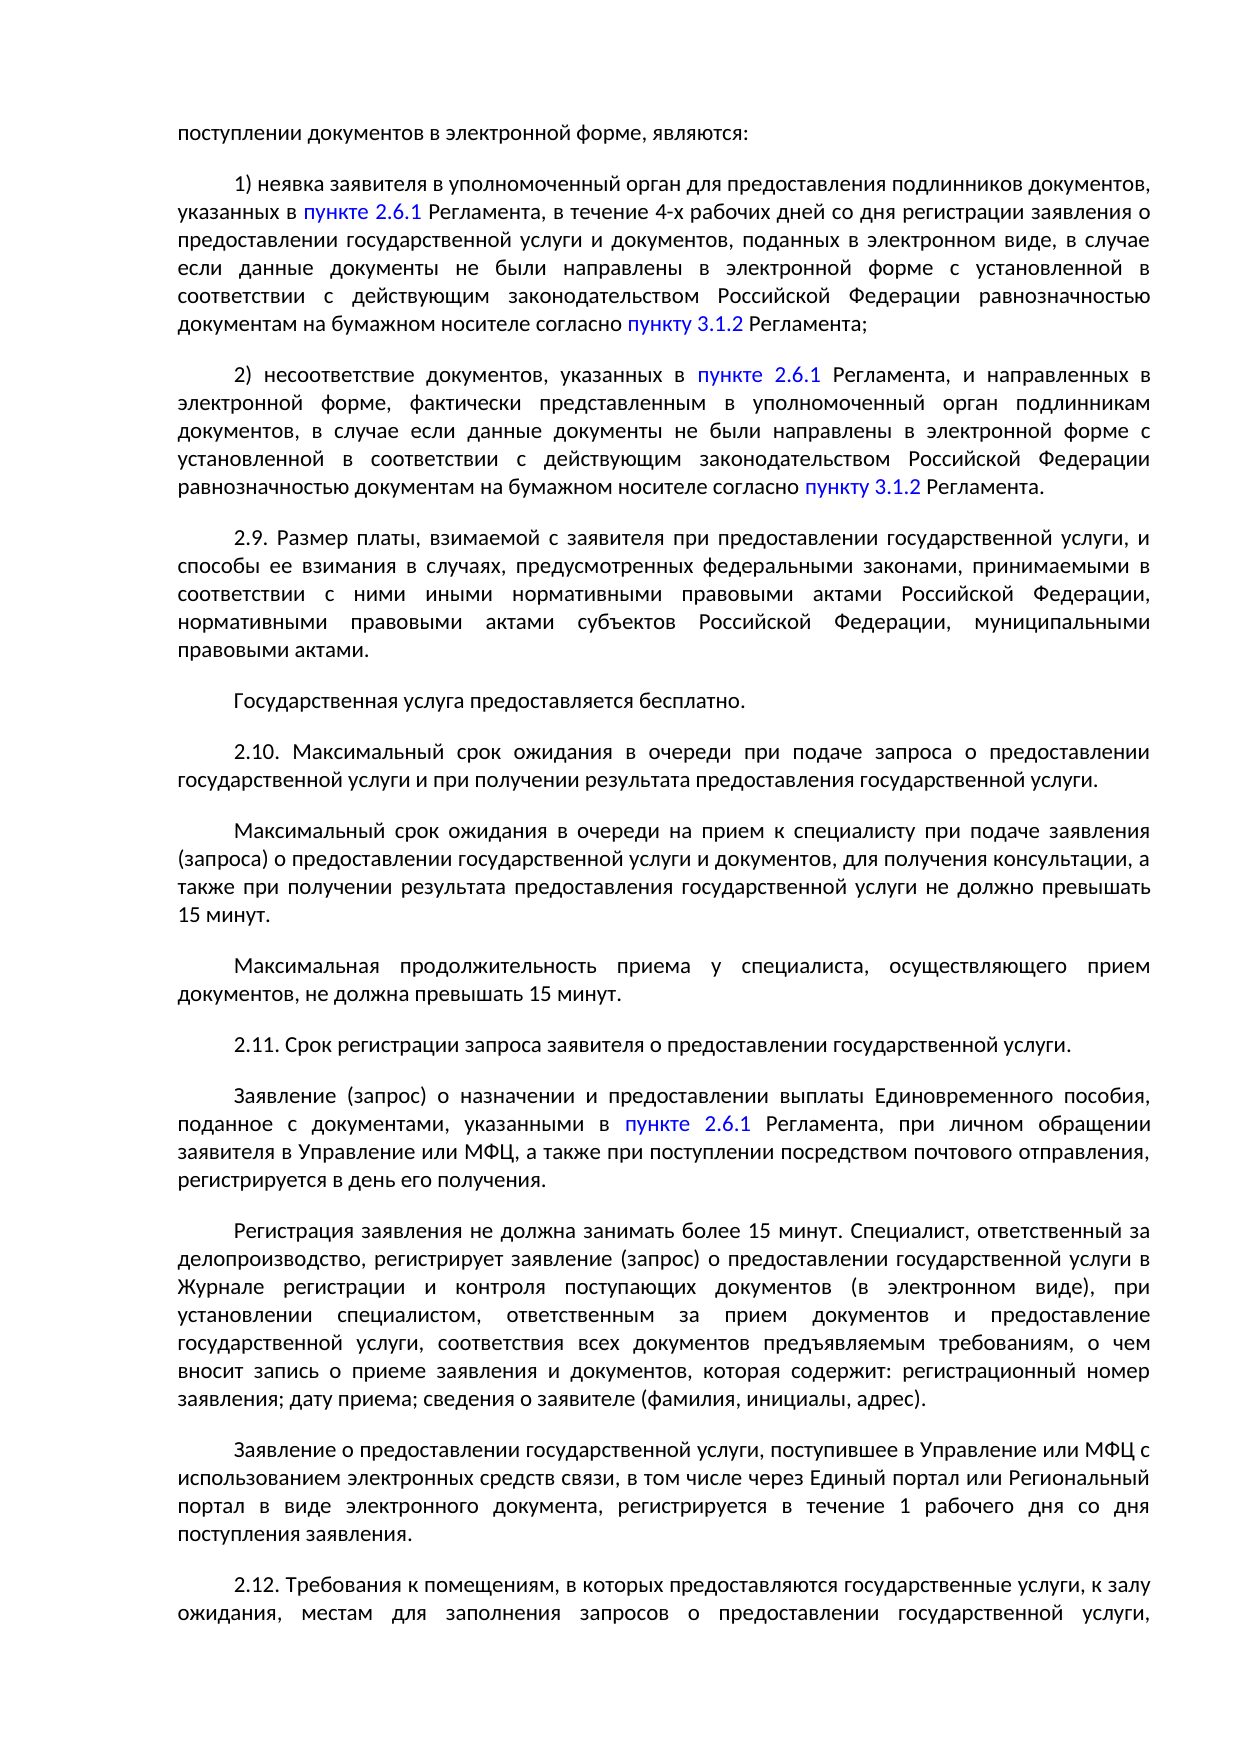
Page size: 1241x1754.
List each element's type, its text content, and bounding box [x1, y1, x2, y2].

text 1) неявка заявителя в уполномоченный орган для предоставления подлинников документов, указанных в пункте 2.6.1 Регламента, в течение 4-х рабочих дней со дня регистрации заявления о предоставлении государственной услуги и документов, поданных в электронном виде, в случае если данные документы не были направлены в электронной форме с установленной в соответствии с действующим законодательством Российской Федерации равнозначностью документам на бумажном носителе согласно пункту 3.1.2 Регламента; [177, 169, 1152, 337]
text Заявление о предоставлении государственной услуги, поступившее в Управление или МФЦ с использованием электронных средств связи, в том числе через Единый портал или Региональный портал в виде электронного документа, регистрируется в течение 1 рабочего дня со дня поступления заявления. [177, 1435, 1152, 1547]
text Заявление (запрос) о назначении и предоставлении выплаты Единовременного пособия, поданное с документами, указанными в пункте 2.6.1 Регламента, при личном обращении заявителя в Управление или МФЦ, а также при поступлении посредством почтового отправления, регистрируется в день его получения. [177, 1081, 1152, 1193]
text Максимальная продолжительность приема у специалиста, осуществляющего прием документов, не должна превышать 15 минут. [177, 951, 1152, 1007]
text 2.10. Максимальный срок ожидания в очереди при подаче запроса о предоставлении государственной услуги и при получении результата предоставления государственной услуги. [177, 737, 1152, 793]
text 2.11. Срок регистрации запроса заявителя о предоставлении государственной услуги. [177, 1030, 1152, 1058]
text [177, 1570, 1152, 1626]
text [177, 118, 1152, 146]
text Регистрация заявления не должна занимать более 15 минут. Специалист, ответственный за делопроизводство, регистрирует заявление (запрос) о предоставлении государственной услуги в Журнале регистрации и контроля поступающих документов (в электронном виде), при установлении специалистом, ответственным за прием документов и предоставление государственной услуги, соответствия всех документов предъявляемым требованиям, о чем вносит запись о приеме заявления и документов, которая содержит: регистрационный номер заявления; дату приема; сведения о заявителе (фамилия, инициалы, адрес). [177, 1216, 1152, 1412]
text 2.9. Размер платы, взимаемой с заявителя при предоставлении государственной услуги, и способы ее взимания в случаях, предусмотренных федеральными законами, принимаемыми в соответствии с ними иными нормативными правовыми актами Российской Федерации, нормативными правовыми актами субъектов Российской Федерации, муниципальными правовыми актами. [177, 523, 1152, 663]
text Максимальный срок ожидания в очереди на прием к специалисту при подаче заявления (запроса) о предоставлении государственной услуги и документов, для получения консультации, а также при получении результата предоставления государственной услуги не должно превышать 15 минут. [177, 816, 1152, 928]
text Государственная услуга предоставляется бесплатно. [177, 686, 1152, 714]
text 2) несоответствие документов, указанных в пункте 2.6.1 Регламента, и направленных в электронной форме, фактически представленным в уполномоченный орган подлинникам документов, в случае если данные документы не были направлены в электронной форме с установленной в соответствии с действующим законодательством Российской Федерации равнозначностью документам на бумажном носителе согласно пункту 3.1.2 Регламента. [177, 360, 1152, 500]
